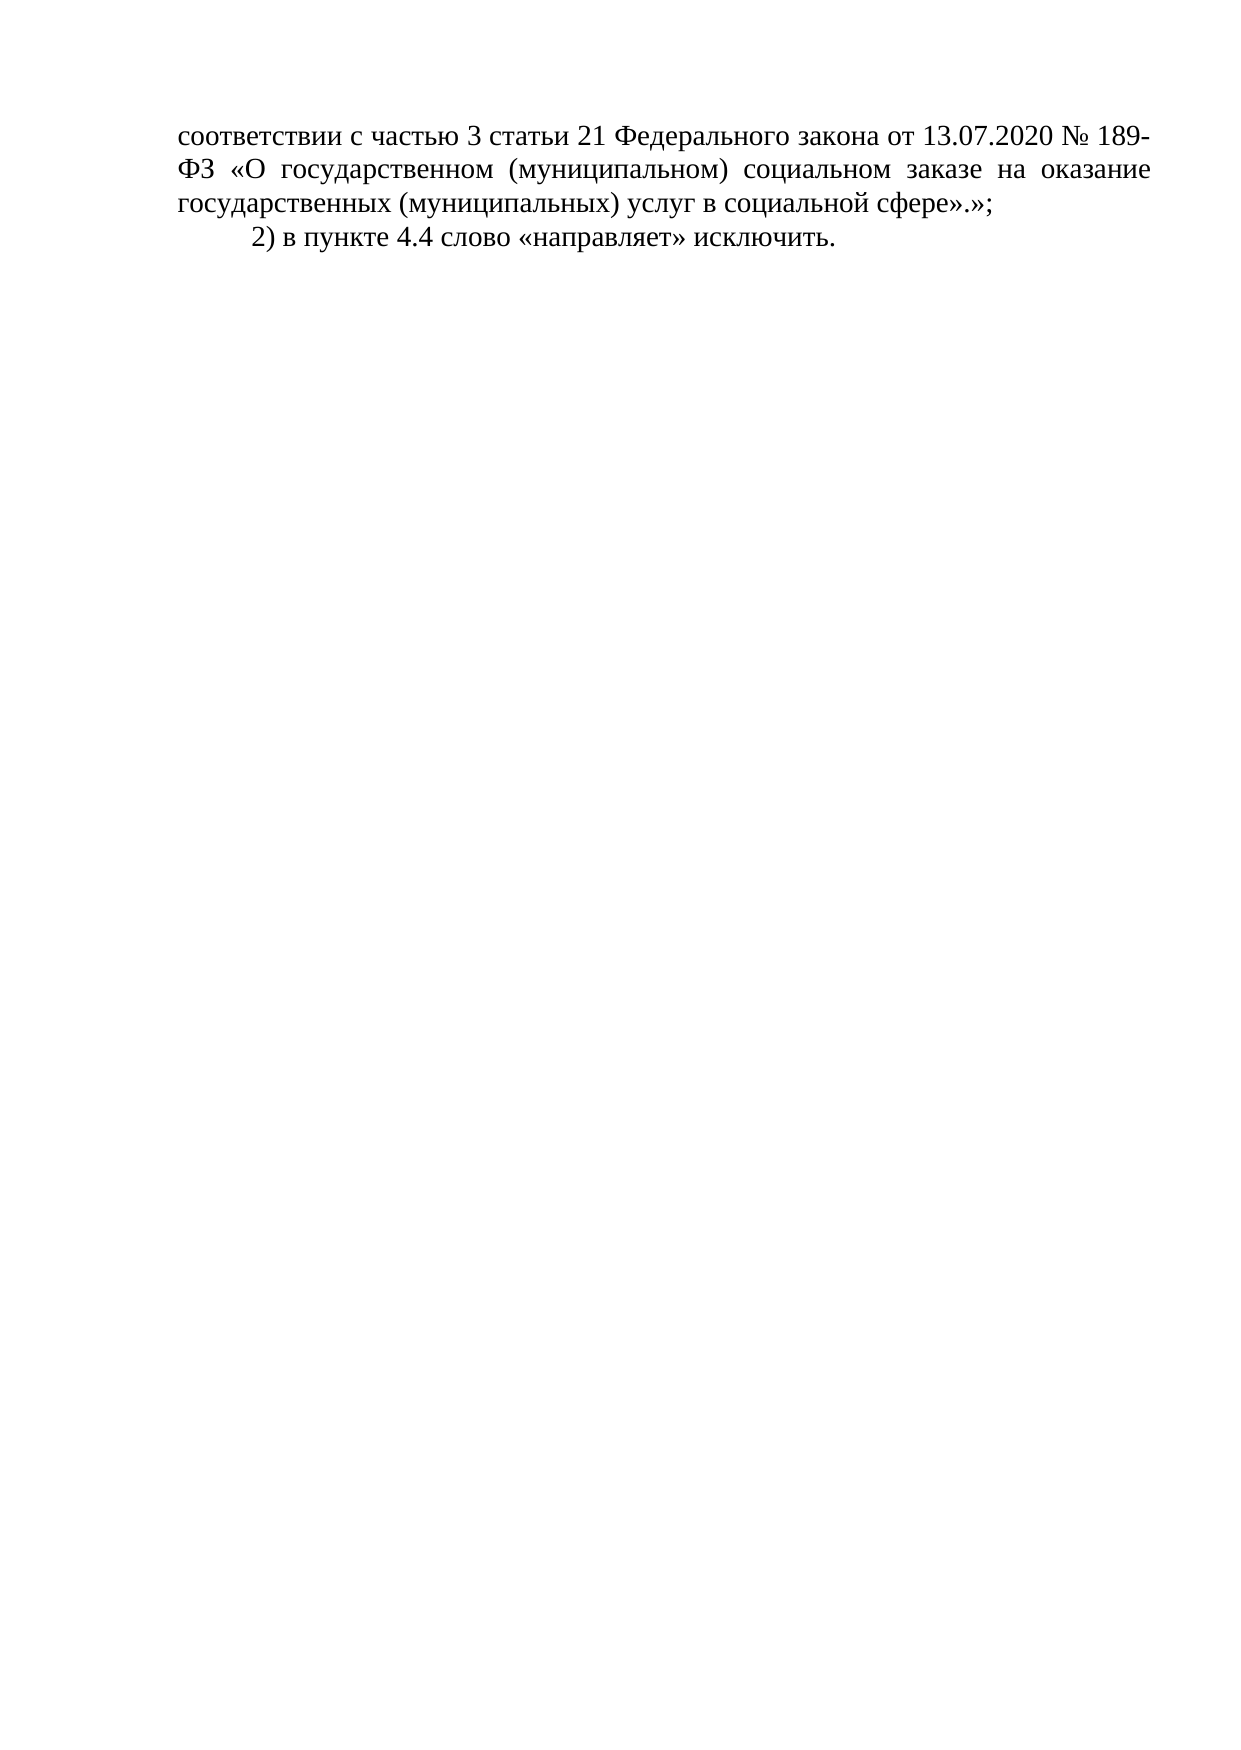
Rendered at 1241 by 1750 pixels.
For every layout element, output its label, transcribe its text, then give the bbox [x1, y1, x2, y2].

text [177, 118, 1152, 219]
text 2) в пункте 4.4 слово «направляет» исключить. [177, 219, 1152, 252]
